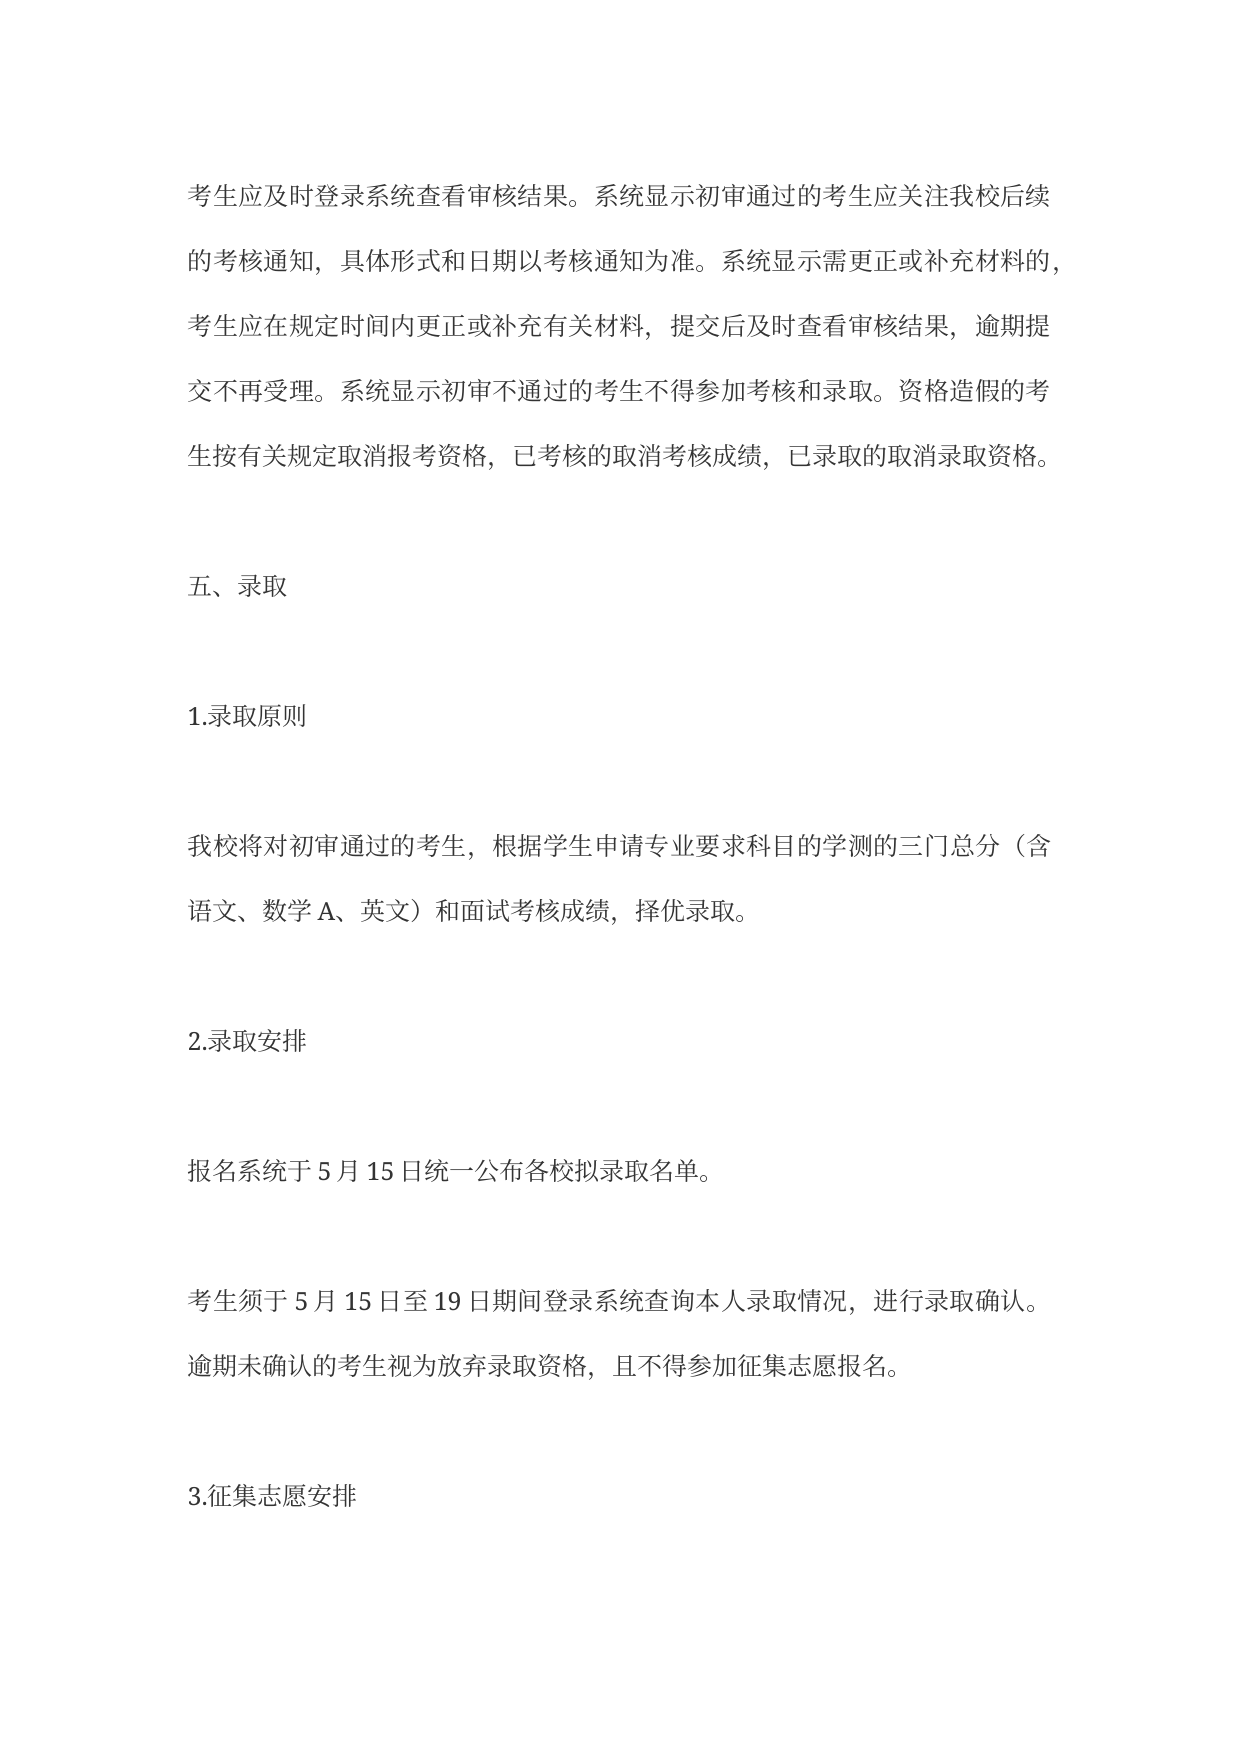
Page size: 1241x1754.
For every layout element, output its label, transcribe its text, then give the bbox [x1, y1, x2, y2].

text 报名系统于5月15日统一公布各校拟录取名单。 [187, 1137, 1053, 1202]
text 我校将对初审通过的考生，根据学生申请专业要求科目的学测的三门总分（含语文、数学A、英文）和面试考核成绩，择优录取。 [187, 812, 1053, 942]
text 考生须于5月15日至19日期间登录系统查询本人录取情况，进行录取确认。逾期未确认的考生视为放弃录取资格，且不得参加征集志愿报名。 [187, 1267, 1053, 1397]
text 3.征集志愿安排 [187, 1462, 1053, 1527]
text 五、录取 [187, 552, 1053, 617]
text 考生应及时登录系统查看审核结果。系统显示初审通过的考生应关注我校后续的考核通知，具体形式和日期以考核通知为准。系统显示需更正或补充材料的，考生应在规定时间内更正或补充有关材料，提交后及时查看审核结果，逾期提交不再受理。系统显示初审不通过的考生不得参加考核和录取。资格造假的考生按有关规定取消报考资格，已考核的取消考核成绩，已录取的取消录取资格。 [187, 162, 1053, 487]
text 1.录取原则 [187, 682, 1053, 747]
text 2.录取安排 [187, 1007, 1053, 1072]
